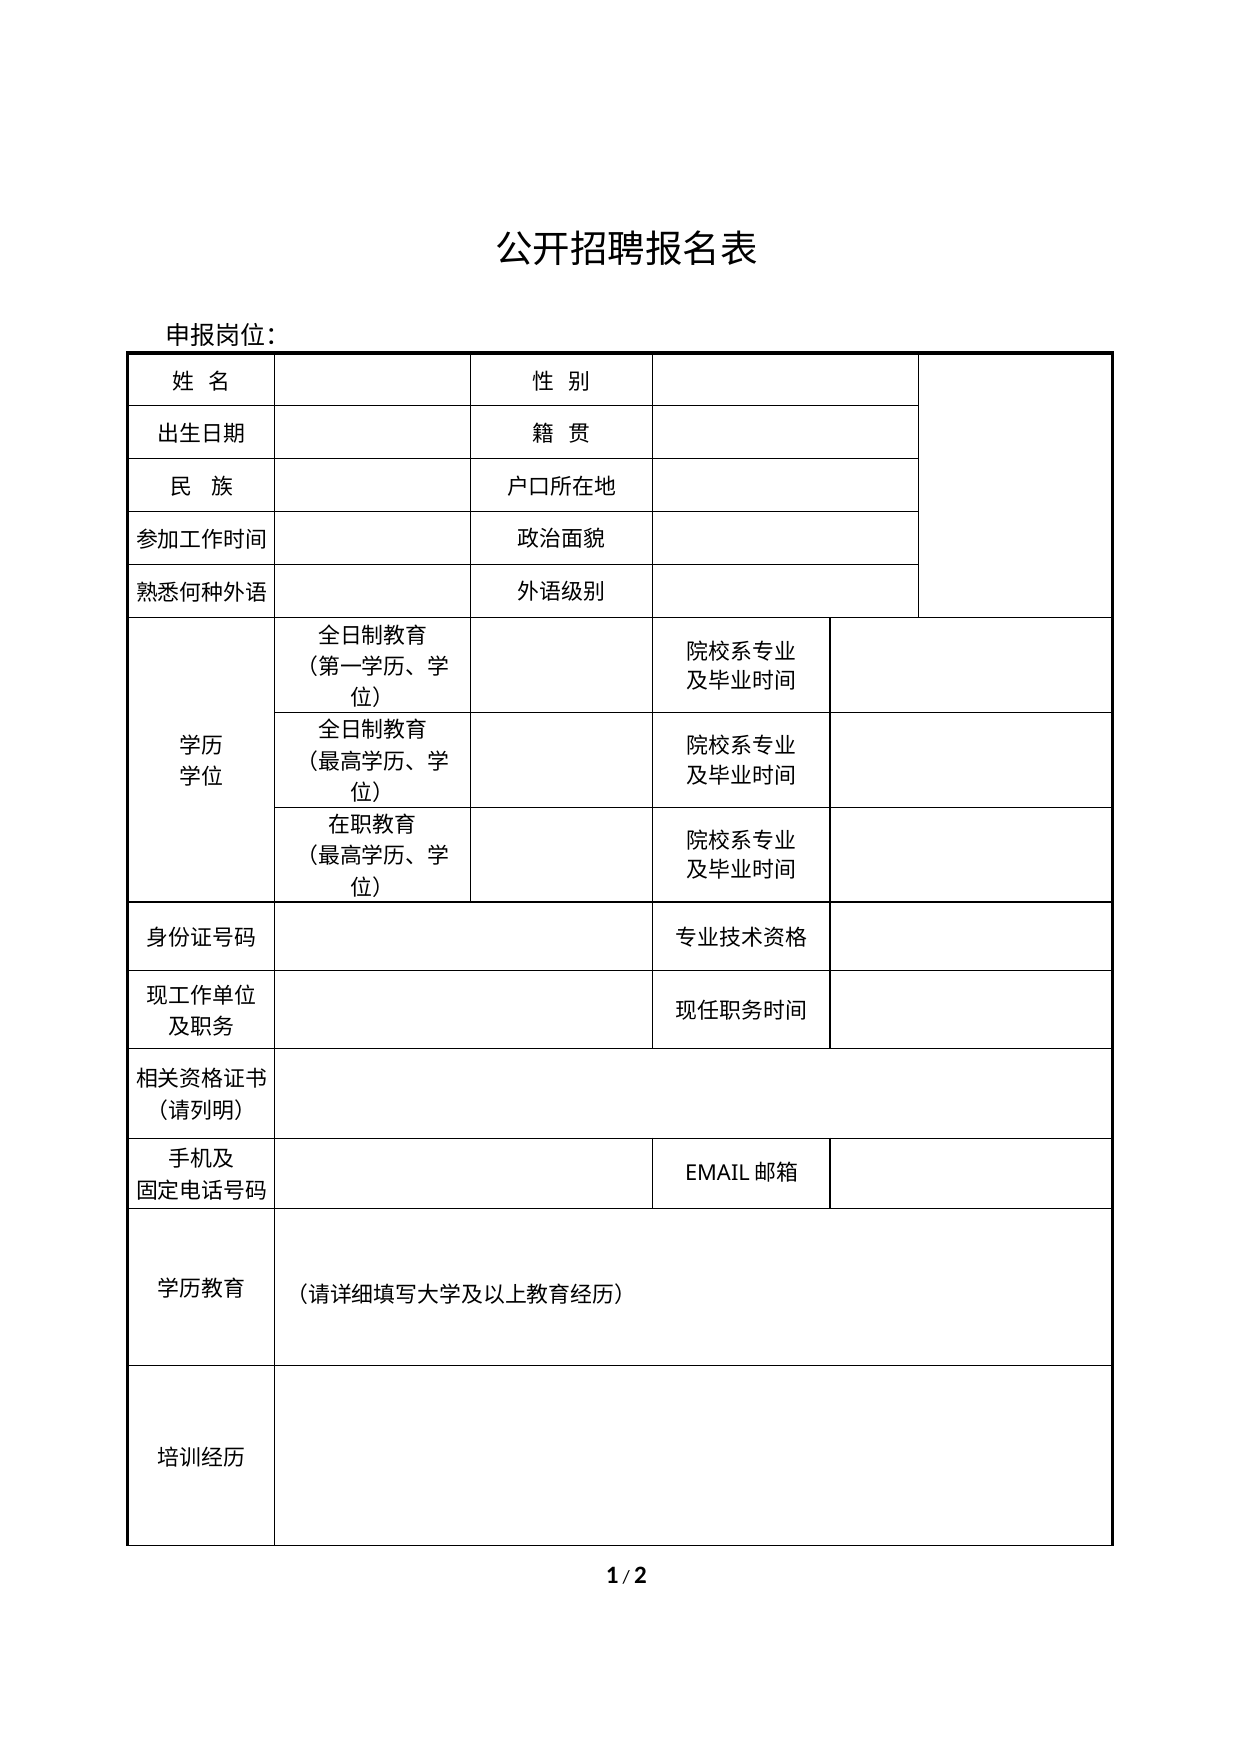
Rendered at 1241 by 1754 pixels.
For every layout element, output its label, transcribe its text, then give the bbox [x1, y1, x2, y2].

table_cell 全日制教育 （最高学历、学位） [275, 713, 470, 807]
table_cell [471, 808, 652, 901]
text 申报岗位： [165, 315, 1087, 351]
table_cell 全日制教育 （第一学历、学位） [275, 618, 470, 712]
table_cell 政治面貌 [471, 512, 652, 564]
table_cell [831, 713, 1111, 807]
table_cell 民 族 [129, 459, 274, 511]
table_cell 院校系专业 及毕业时间 [653, 618, 829, 712]
table_cell 熟悉何种外语 [129, 565, 274, 617]
table_cell 现工作单位 及职务 [129, 971, 274, 1048]
table_cell 院校系专业 及毕业时间 [653, 713, 829, 807]
table_cell 培训经历 [129, 1366, 274, 1545]
table_cell 籍 贯 [471, 406, 652, 458]
table_cell [471, 618, 652, 712]
table_cell [275, 1049, 1111, 1137]
table_cell [653, 406, 918, 458]
table_header 姓 名 [129, 355, 274, 404]
table_cell [275, 459, 470, 511]
text 公开招聘报名表 [165, 218, 1087, 273]
table_cell [653, 565, 918, 617]
table_cell [471, 713, 652, 807]
table_cell 在职教育 （最高学历、学位） [275, 808, 470, 901]
table_cell [275, 903, 652, 970]
table_cell 参加工作时间 [129, 512, 274, 564]
table_cell EMAIL邮箱 [653, 1139, 829, 1207]
table_cell [275, 565, 470, 617]
table_cell 外语级别 [471, 565, 652, 617]
table_cell [275, 406, 470, 458]
table_cell [831, 1139, 1111, 1207]
table_cell 专业技术资格 [653, 903, 829, 970]
table_header [275, 355, 470, 404]
table_cell [653, 512, 918, 564]
table_cell [275, 1366, 1111, 1545]
table_cell 学历 学位 [129, 618, 274, 901]
table_cell 手机及 固定电话号码 [129, 1139, 274, 1207]
table_cell 学历教育 [129, 1209, 274, 1365]
table_header [653, 355, 918, 404]
table_cell 户口所在地 [471, 459, 652, 511]
table_cell 出生日期 [129, 406, 274, 458]
table_cell [831, 618, 1111, 712]
table_cell [653, 459, 918, 511]
table_cell [275, 971, 652, 1048]
table_cell 相关资格证书 （请列明） [129, 1049, 274, 1137]
table_cell [275, 1139, 652, 1207]
table_cell [275, 512, 470, 564]
table_header [919, 355, 1111, 617]
table_cell （请详细填写大学及以上教育经历） [275, 1209, 1111, 1365]
table_cell 院校系专业 及毕业时间 [653, 808, 829, 901]
table_cell 现任职务时间 [653, 971, 829, 1048]
table_cell [831, 903, 1111, 970]
table_cell 身份证号码 [129, 903, 274, 970]
table_header 性 别 [471, 355, 652, 404]
table_cell [831, 971, 1111, 1048]
table_cell [831, 808, 1111, 901]
